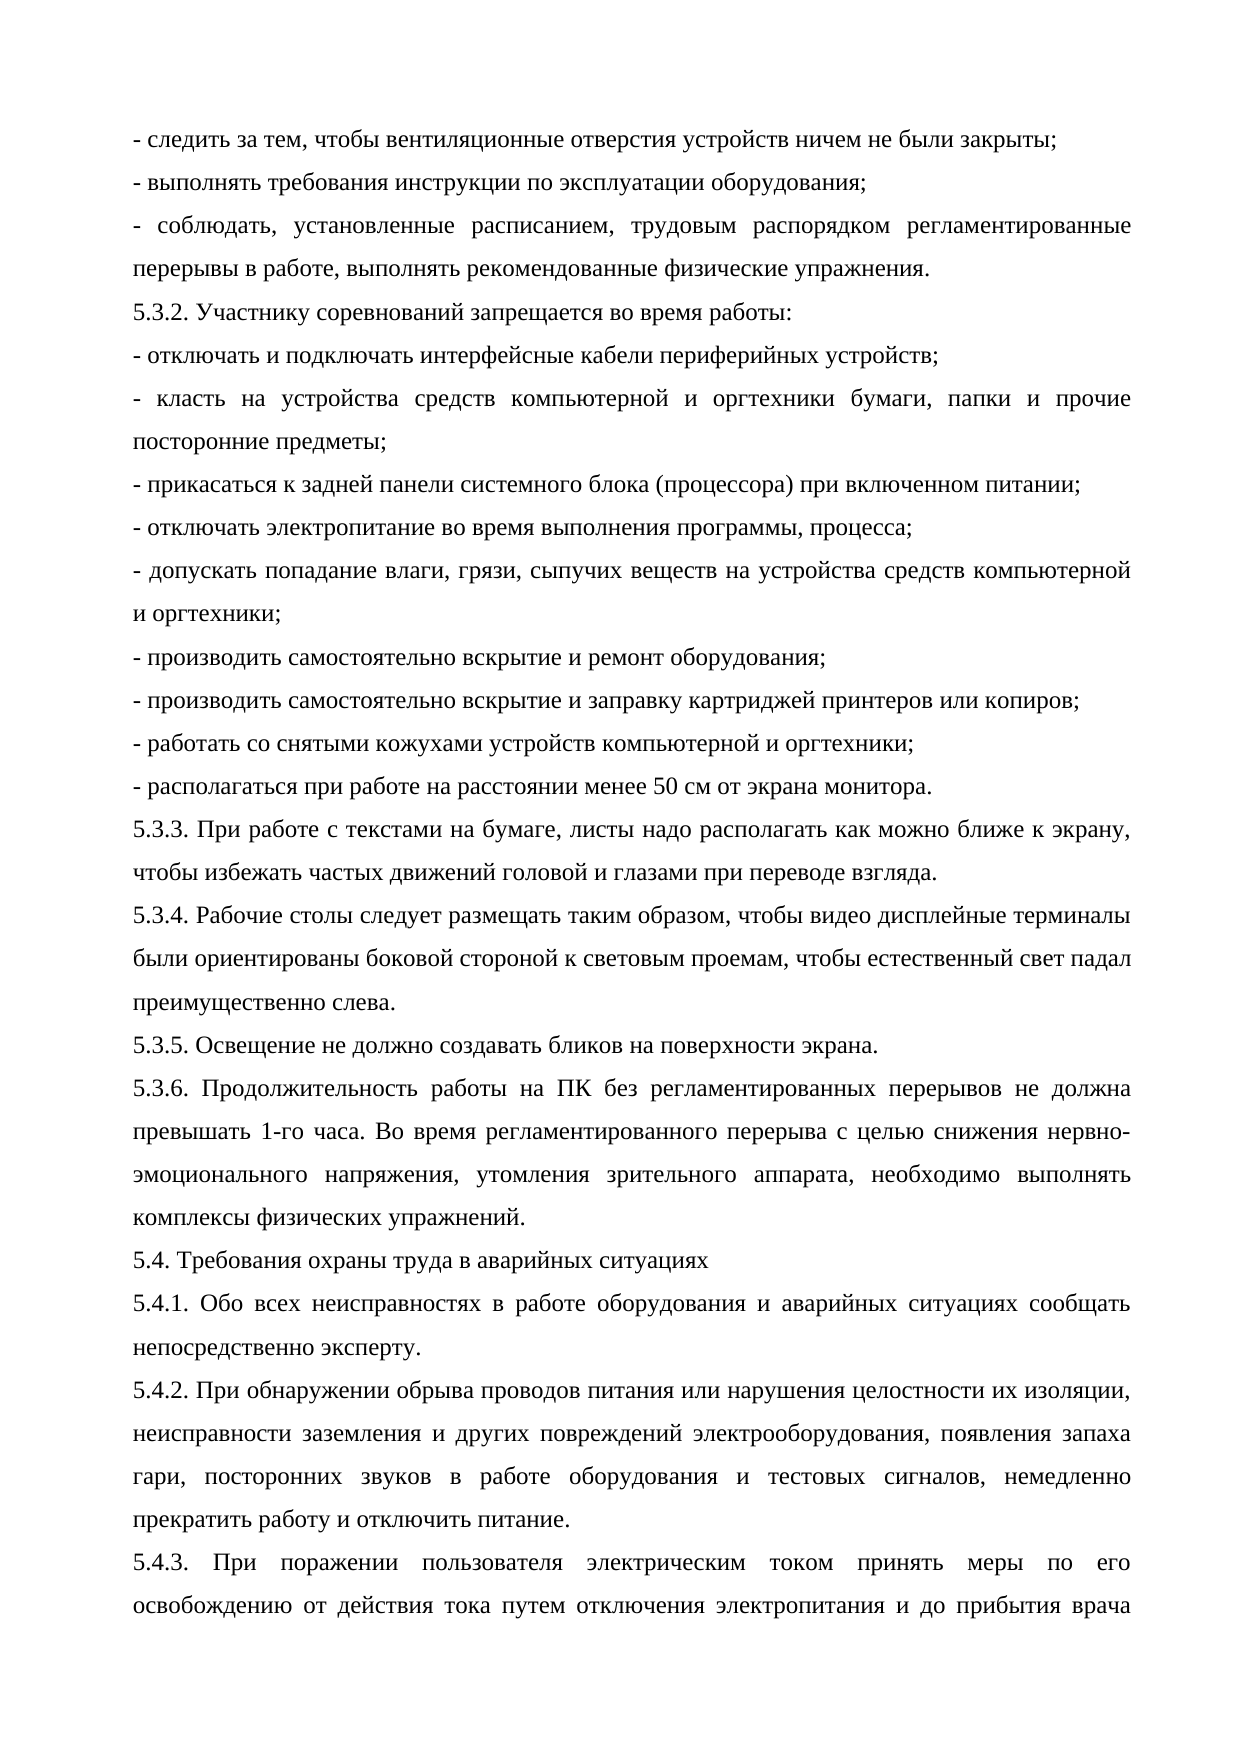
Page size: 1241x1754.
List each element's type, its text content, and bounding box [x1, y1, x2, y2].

text 5.3.5. Освещение не должно создавать бликов на поверхности экрана. [133, 1030, 1132, 1058]
text - отключать и подключать интерфейсные кабели периферийных устройств; [133, 340, 1132, 368]
text - работать со снятыми кожухами устройств компьютерной и оргтехники; [133, 728, 1132, 757]
text 5.3.2. Участнику соревнований запрещается во время работы: [133, 297, 1132, 325]
text - отключать электропитание во время выполнения программы, процесса; [133, 512, 1132, 541]
text - выполнять требования инструкции по эксплуатации оборудования; [133, 167, 1132, 196]
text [133, 1547, 1132, 1619]
text - располагаться при работе на расстоянии менее 50 см от экрана монитора. [133, 771, 1132, 800]
text - соблюдать, установленные расписанием, трудовым распорядком регламентированные перерывы в работе, выполнять рекомендованные физические упражнения. [133, 210, 1132, 282]
text 5.4.1. Обо всех неисправностях в работе оборудования и аварийных ситуациях сообщать непосредственно эксперту. [133, 1288, 1132, 1360]
text - производить самостоятельно вскрытие и ремонт оборудования; [133, 642, 1132, 670]
text - класть на устройства средств компьютерной и оргтехники бумаги, папки и прочие посторонние предметы; [133, 383, 1132, 455]
text 5.3.4. Рабочие столы следует размещать таким образом, чтобы видео дисплейные терминалы были ориентированы боковой стороной к световым проемам, чтобы естественный свет падал преимущественно слева. [133, 900, 1132, 1015]
text - производить самостоятельно вскрытие и заправку картриджей принтеров или копиров; [133, 685, 1132, 713]
text 5.3.3. При работе с текстами на бумаге, листы надо располагать как можно ближе к экрану, чтобы избежать частых движений головой и глазами при переводе взгляда. [133, 814, 1132, 886]
text - прикасаться к задней панели системного блока (процессора) при включенном питании; [133, 469, 1132, 498]
text - допускать попадание влаги, грязи, сыпучих веществ на устройства средств компьютерной и оргтехники; [133, 555, 1132, 627]
text 5.4.2. При обнаружении обрыва проводов питания или нарушения целостности их изоляции, неисправности заземления и других повреждений электрооборудования, появления запаха гари, посторонних звуков в работе оборудования и тестовых сигналов, немедленно прекратить работу и отключить питание. [133, 1375, 1132, 1533]
text - следить за тем, чтобы вентиляционные отверстия устройств ничем не были закрыты; [133, 124, 1132, 153]
text 5.3.6. Продолжительность работы на ПК без регламентированных перерывов не должна превышать 1-го часа. Во время регламентированного перерыва с целью снижения нервно-эмоционального напряжения, утомления зрительного аппарата, необходимо выполнять комплексы физических упражнений. [133, 1073, 1132, 1231]
text 5.4. Требования охраны труда в аварийных ситуациях [133, 1245, 1132, 1274]
